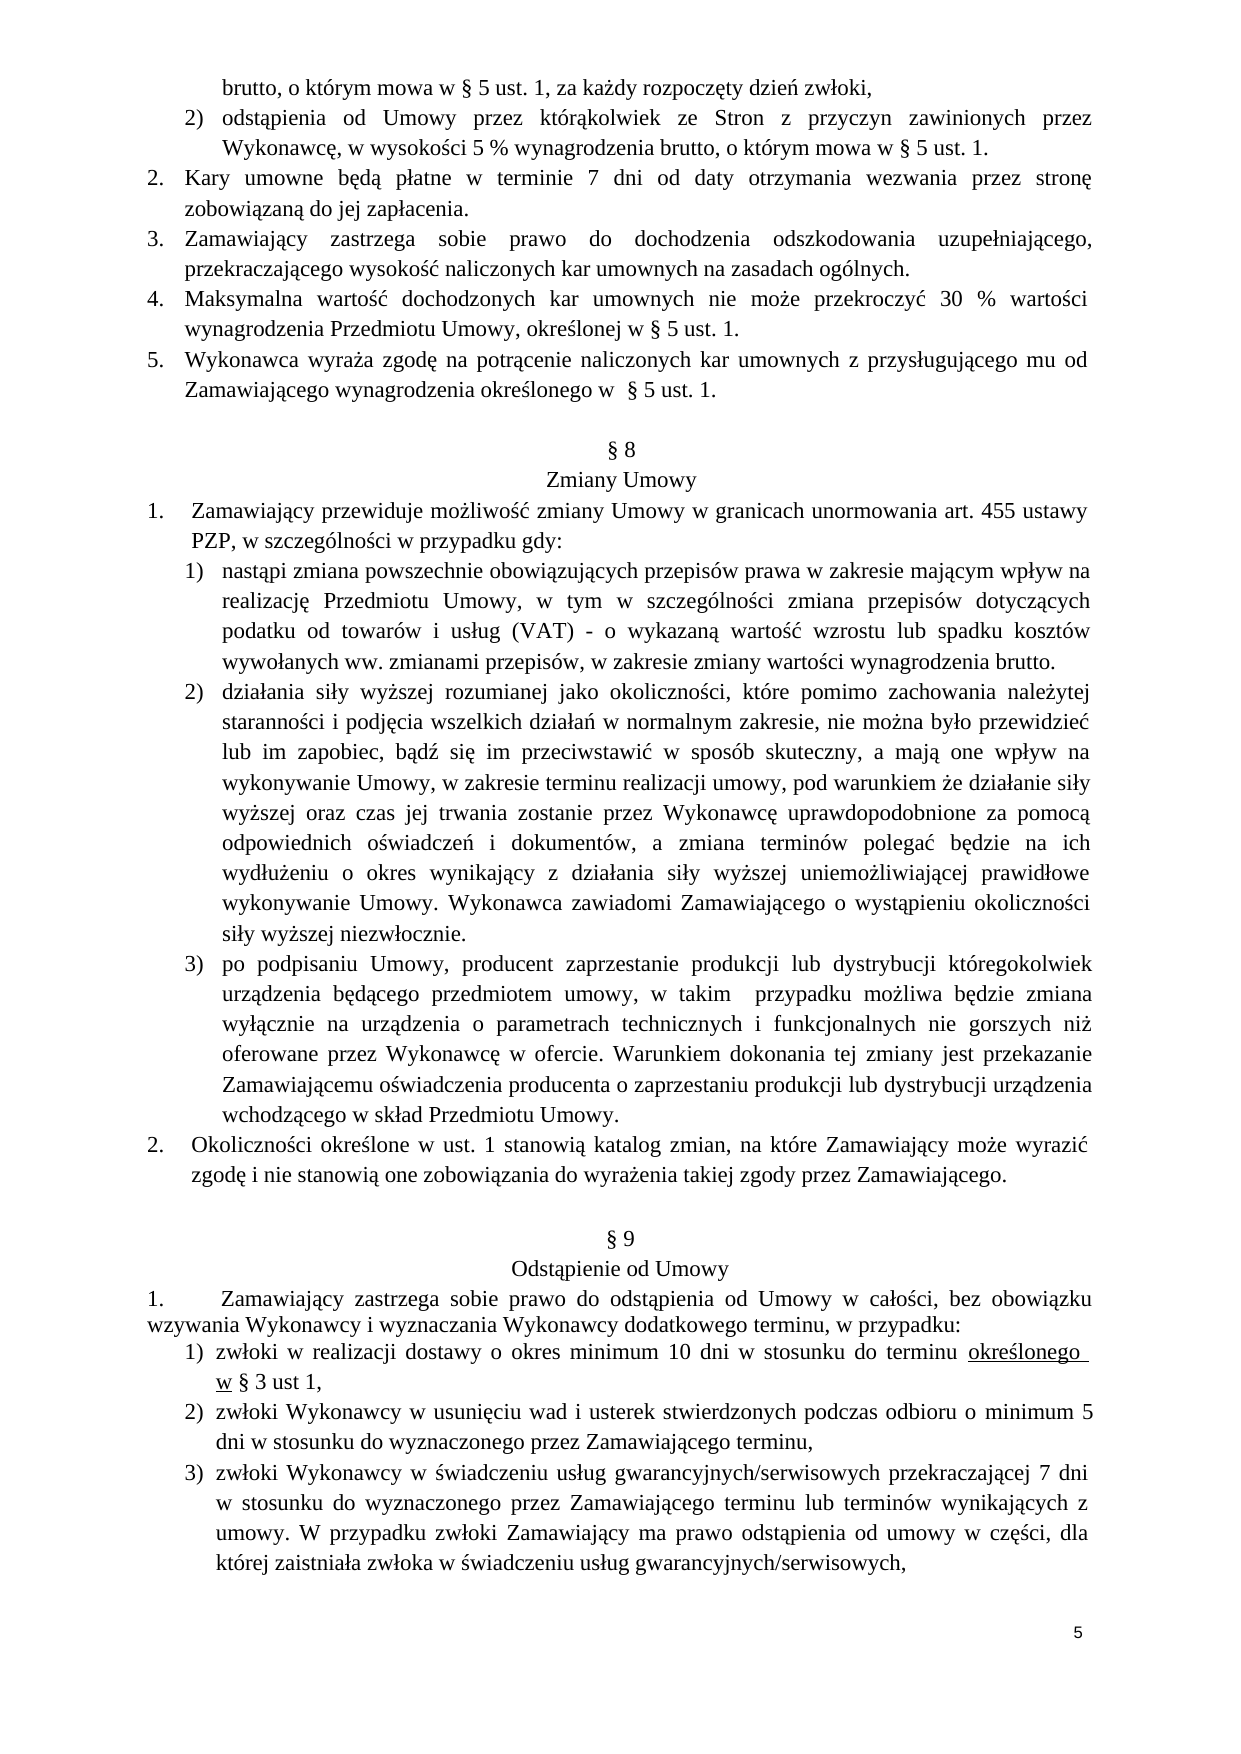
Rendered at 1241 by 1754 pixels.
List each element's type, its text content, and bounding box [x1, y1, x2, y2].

list odstąpienia od Umowy przez którąkolwiek ze Stron z przyczyn zawinionych przez Wykonawcę, w wysokości 5 % wynagrodzenia brutto, o którym mowa w § 5 ust. 1. [184, 104, 1093, 161]
list Wykonawca wyraża zgodę na potrącenie naliczonych kar umownych z przysługującego mu od Zamawiającego wynagrodzenia określonego w § 5 ust. 1. [147, 346, 1089, 402]
subtitle Odstąpienie od Umowy [147, 1255, 1093, 1281]
list zwłoki w realizacji dostawy o okres minimum 10 dni w stosunku do terminu określonego w § 3 ust 1, [184, 1338, 1089, 1394]
list zwłoki Wykonawcy w usunięciu wad i usterek stwierdzonych podczas odbioru o minimum 5 dni w stosunku do wyznaczonego przez Zamawiającego terminu, [184, 1398, 1093, 1455]
subtitle § 9 [147, 1224, 1093, 1251]
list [184, 74, 1091, 100]
list nastąpi zmiana powszechnie obowiązujących przepisów prawa w zakresie mającym wpływ na realizację Przedmiotu Umowy, w tym w szczególności zmiana przepisów dotyczących podatku od towarów i usług (VAT) - o wykazaną wartość wzrostu lub spadku kosztów wywołanych ww. zmianami przepisów, w zakresie zmiany wartości wynagrodzenia brutto. [184, 557, 1091, 674]
subtitle Zmiany Umowy [149, 467, 1093, 493]
list Zamawiający przewiduje możliwość zmiany Umowy w granicach unormowania art. 455 ustawy PZP, w szczególności w przypadku gdy: [147, 497, 1089, 553]
list zwłoki Wykonawcy w świadczeniu usług gwarancyjnych/serwisowych przekraczającej 7 dni w stosunku do wyznaczonego przez Zamawiającego terminu lub terminów wynikających z umowy. W przypadku zwłoki Zamawiający ma prawo odstąpienia od umowy w części, dla której zaistniała zwłoka w świadczeniu usług gwarancyjnych/serwisowych, [184, 1458, 1089, 1576]
list działania siły wyższej rozumianej jako okoliczności, które pomimo zachowania należytej staranności i podjęcia wszelkich działań w normalnym zakresie, nie można było przewidzieć lub im zapobiec, bądź się im przeciwstawić w sposób skuteczny, a mają one wpływ na wykonywanie Umowy, w zakresie terminu realizacji umowy, pod warunkiem że działanie siły wyższej oraz czas jej trwania zostanie przez Wykonawcę uprawdopodobnione za pomocą odpowiednich oświadczeń i dokumentów, a zmiana terminów polegać będzie na ich wydłużeniu o okres wynikający z działania siły wyższej uniemożliwiającej prawidłowe wykonywanie Umowy. Wykonawca zawiadomi Zamawiającego o wystąpieniu okoliczności siły wyższej niezwłocznie. [184, 678, 1091, 946]
list Okoliczności określone w ust. 1 stanowią katalog zmian, na które Zamawiający może wyrazić zgodę i nie stanowią one zobowiązania do wyrażenia takiej zgody przez Zamawiającego. [147, 1131, 1089, 1188]
list Zamawiający zastrzega sobie prawo do dochodzenia odszkodowania uzupełniającego, przekraczającego wysokość naliczonych kar umownych na zasadach ogólnych. [147, 225, 1093, 281]
list po podpisaniu Umowy, producent zaprzestanie produkcji lub dystrybucji któregokolwiek urządzenia będącego przedmiotem umowy, w takim przypadku możliwa będzie zmiana wyłącznie na urządzenia o parametrach technicznych i funkcjonalnych nie gorszych niż oferowane przez Wykonawcę w ofercie. Warunkiem dokonania tej zmiany jest przekazanie Zamawiającemu oświadczenia producenta o zaprzestaniu produkcji lub dystrybucji urządzenia wchodzącego w skład Przedmiotu Umowy. [184, 950, 1093, 1127]
list Maksymalna wartość dochodzonych kar umownych nie może przekroczyć 30 % wartości wynagrodzenia Przedmiotu Umowy, określonej w § 5 ust. 1. [147, 285, 1089, 342]
list Zamawiający zastrzega sobie prawo do odstąpienia od Umowy w całości, bez obowiązku wzywania Wykonawcy i wyznaczania Wykonawcy dodatkowego terminu, w przypadku: [147, 1285, 1093, 1338]
subtitle § 8 [149, 436, 1093, 463]
list Kary umowne będą płatne w terminie 7 dni od daty otrzymania wezwania przez stronę zobowiązaną do jej zapłacenia. [147, 164, 1093, 221]
